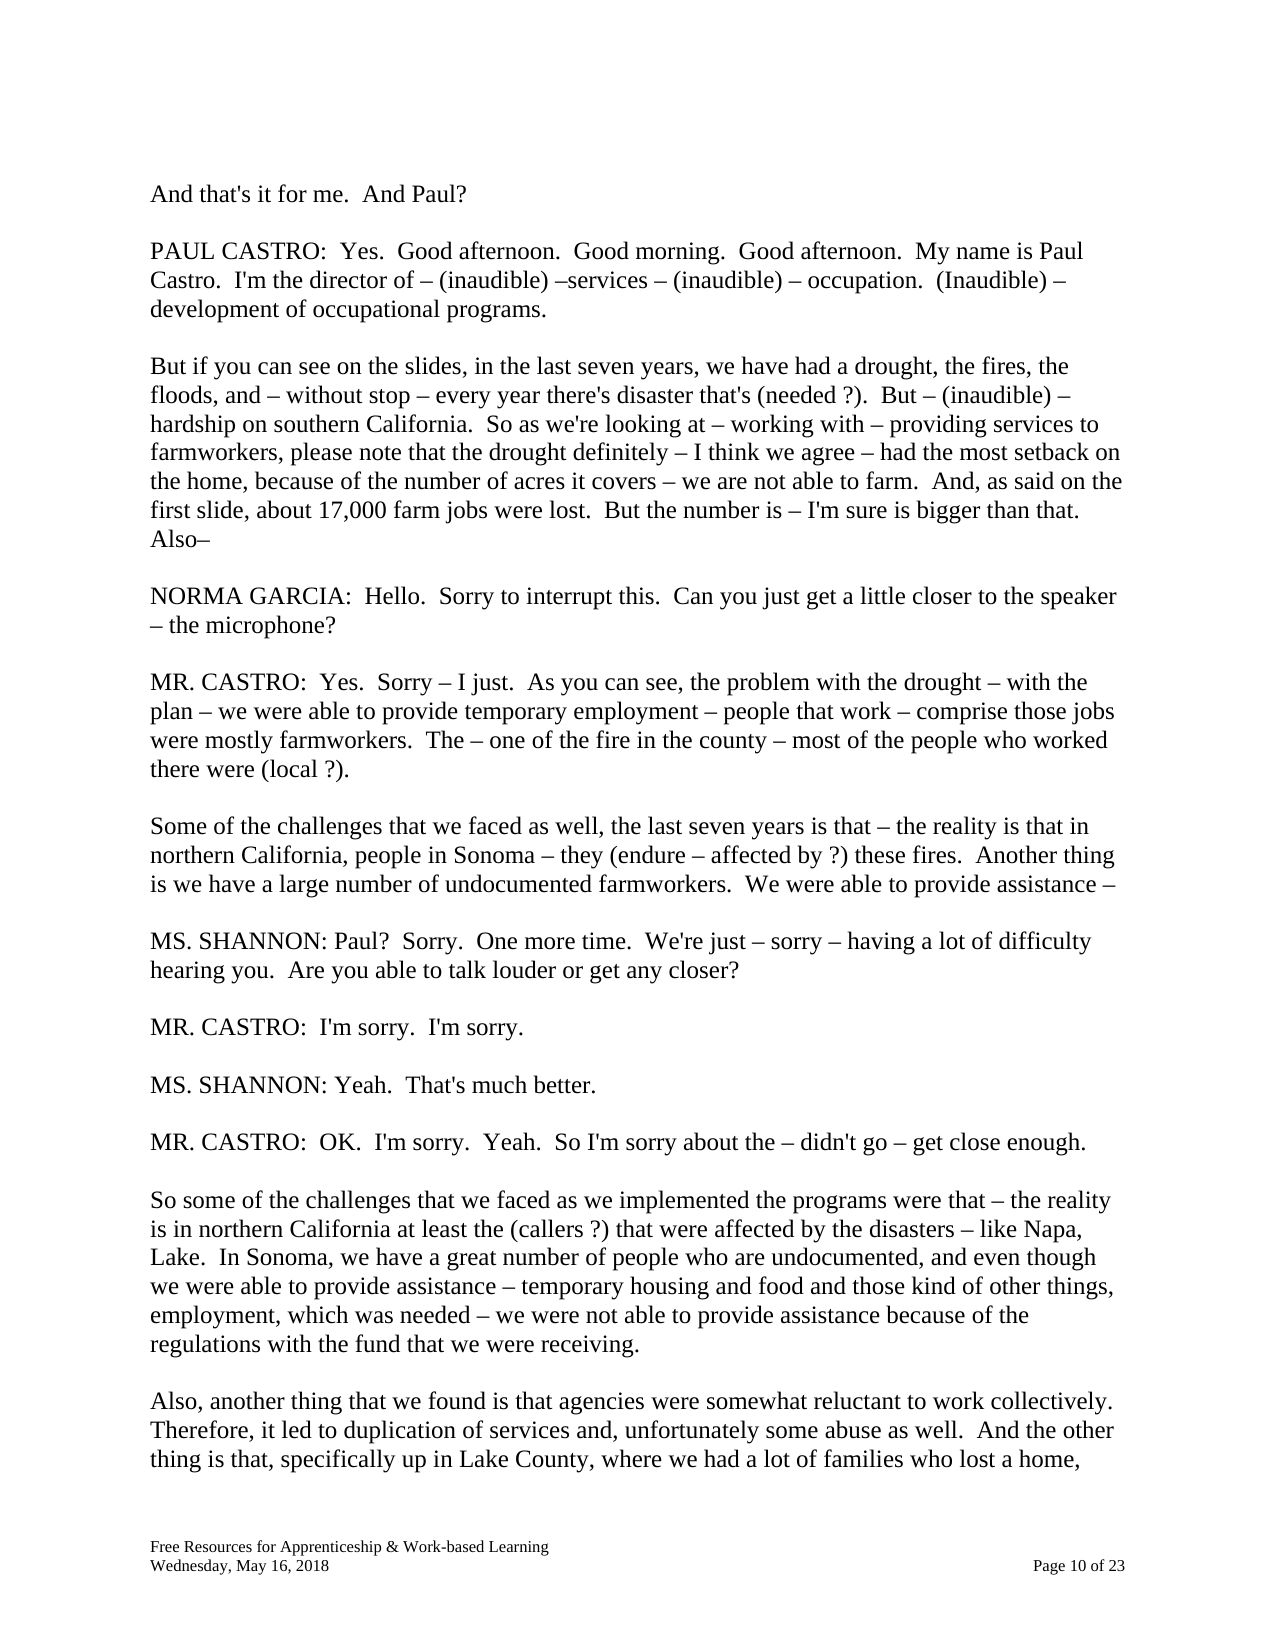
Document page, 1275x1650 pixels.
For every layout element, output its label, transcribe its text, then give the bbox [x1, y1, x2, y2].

text MR. CASTRO: OK. I'm sorry. Yeah. So I'm sorry about the – didn't go – get close enough. [150, 1127, 1125, 1156]
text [150, 1386, 1125, 1472]
text MS. SHANNON: Yeah. That's much better. [150, 1070, 1125, 1099]
text MS. SHANNON: Paul? Sorry. One more time. We're just – sorry – having a lot of difficulty hearing you. Are you able to talk louder or get any closer? [150, 926, 1125, 984]
text NORMA GARCIA: Hello. Sorry to interrupt this. Can you just get a little closer to the speaker – the microphone? [150, 581, 1125, 639]
text But if you can see on the slides, in the last seven years, we have had a drought, the fires, the floods, and – without stop – every year there's disaster that's (needed ?). But – (inaudible) –hardship on southern California. So as we're looking at – working with – providing services to farmworkers, please note that the drought definitely – I think we agree – had the most setback on the home, because of the number of acres it covers – we are not able to farm. And, as said on the first slide, about 17,000 farm jobs were lost. But the number is – I'm sure is bigger than that. Also– [150, 351, 1125, 552]
text MR. CASTRO: I'm sorry. I'm sorry. [150, 1012, 1125, 1041]
text And that's it for me. And Paul? [150, 179, 1125, 207]
text So some of the challenges that we faced as we implemented the programs were that – the reality is in northern California at least the (callers ?) that were affected by the disasters – like Napa, Lake. In Sonoma, we have a great number of people who are undocumented, and even though we were able to provide assistance – temporary housing and food and those kind of other things, employment, which was needed – we were not able to provide assistance because of the regulations with the fund that we were receiving. [150, 1185, 1125, 1357]
text Some of the challenges that we faced as well, the last seven years is that – the reality is that in northern California, people in Sonoma – they (endure – affected by ?) these fires. Another thing is we have a large number of undocumented farmworkers. We were able to provide assistance – [150, 811, 1125, 897]
text PAUL CASTRO: Yes. Good afternoon. Good morning. Good afternoon. My name is Paul Castro. I'm the director of – (inaudible) –services – (inaudible) – occupation. (Inaudible) –development of occupational programs. [150, 236, 1125, 322]
text MR. CASTRO: Yes. Sorry – I just. As you can see, the problem with the drought – with the plan – we were able to provide temporary employment – people that work – comprise those jobs were mostly farmworkers. The – one of the fire in the county – most of the people who worked there were (local ?). [150, 667, 1125, 782]
